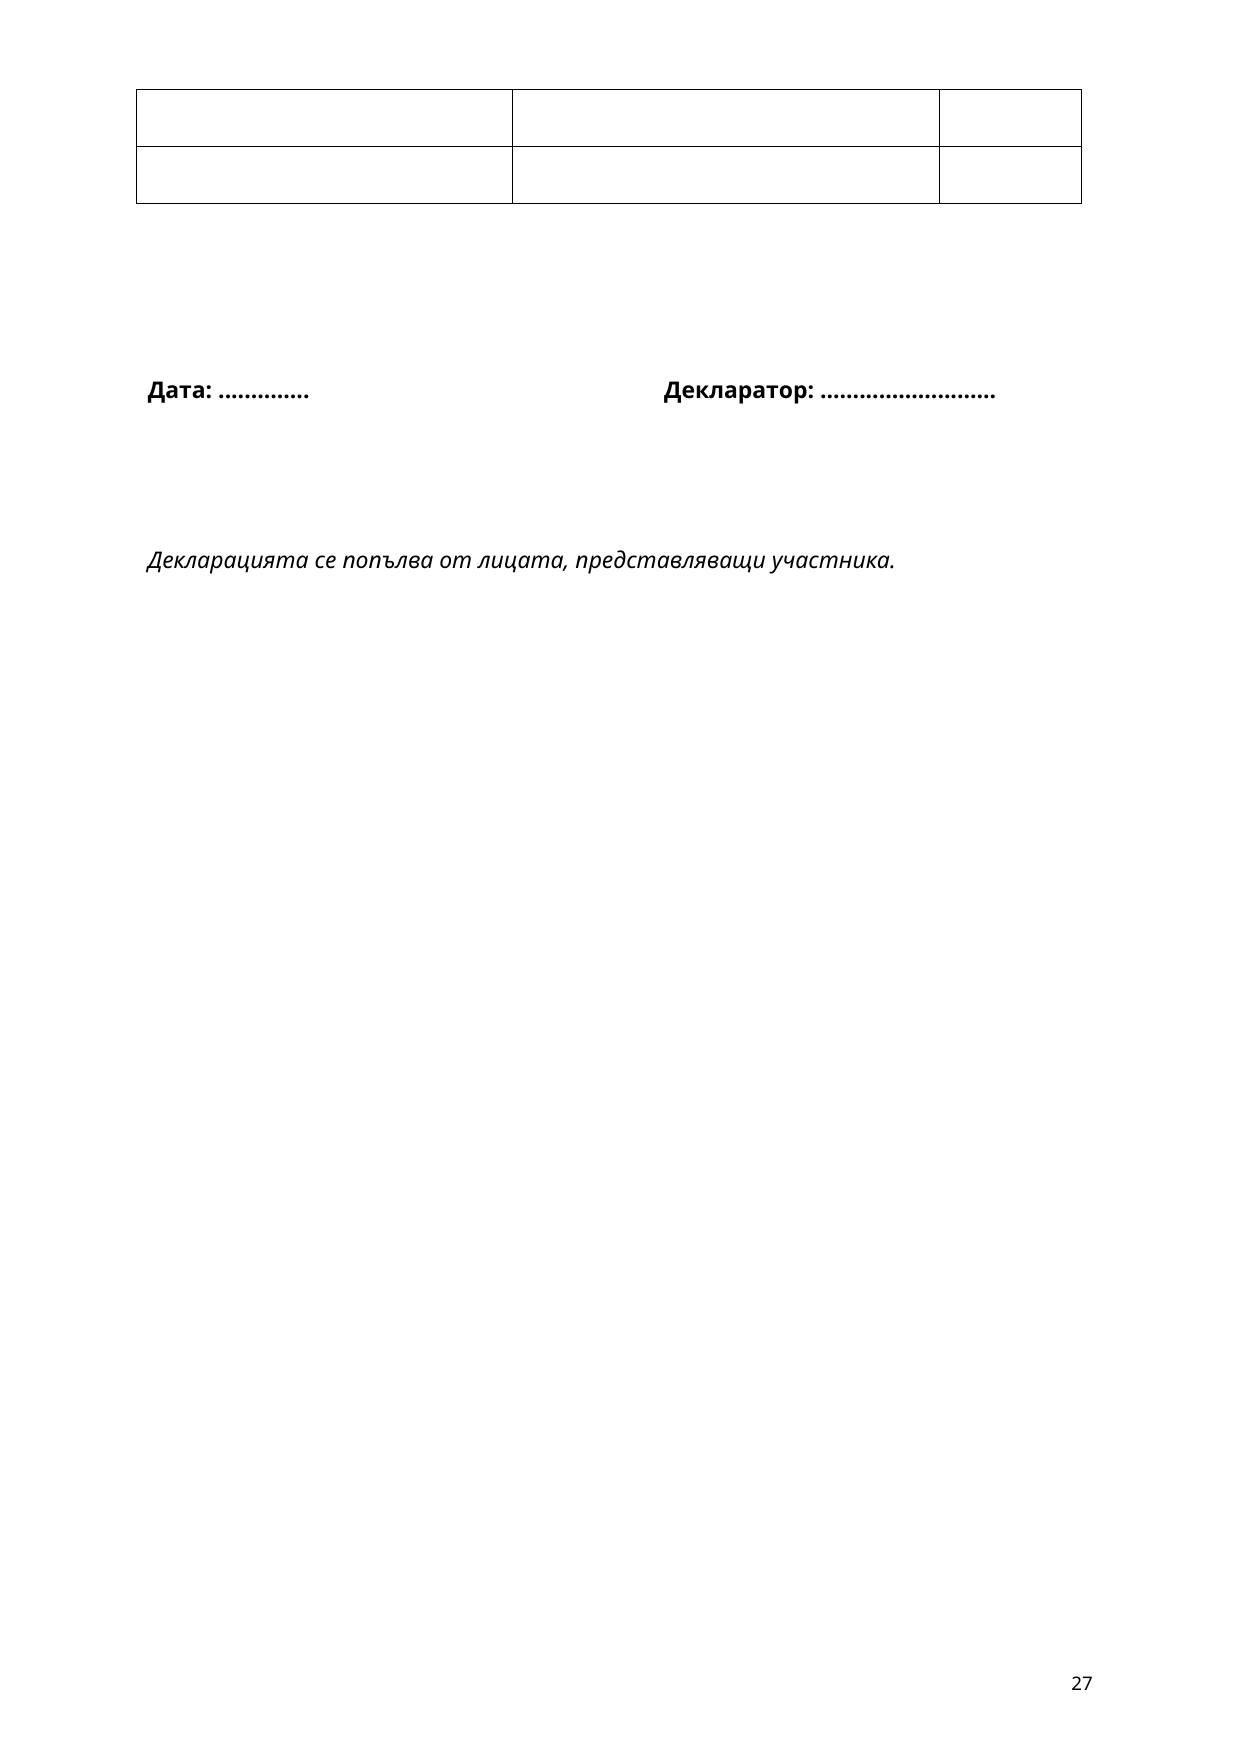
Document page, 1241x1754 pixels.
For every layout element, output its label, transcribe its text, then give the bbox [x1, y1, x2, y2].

table_cell [940, 147, 1081, 203]
table_cell [137, 147, 512, 203]
table_cell [137, 90, 512, 146]
table_cell [513, 147, 939, 203]
table_cell [513, 90, 939, 146]
text Декларацията се попълва от лицата, представляващи участника. [148, 544, 1092, 576]
text Дата: .............. Декларатор: ........................... [148, 374, 1092, 405]
table_cell [940, 90, 1081, 146]
